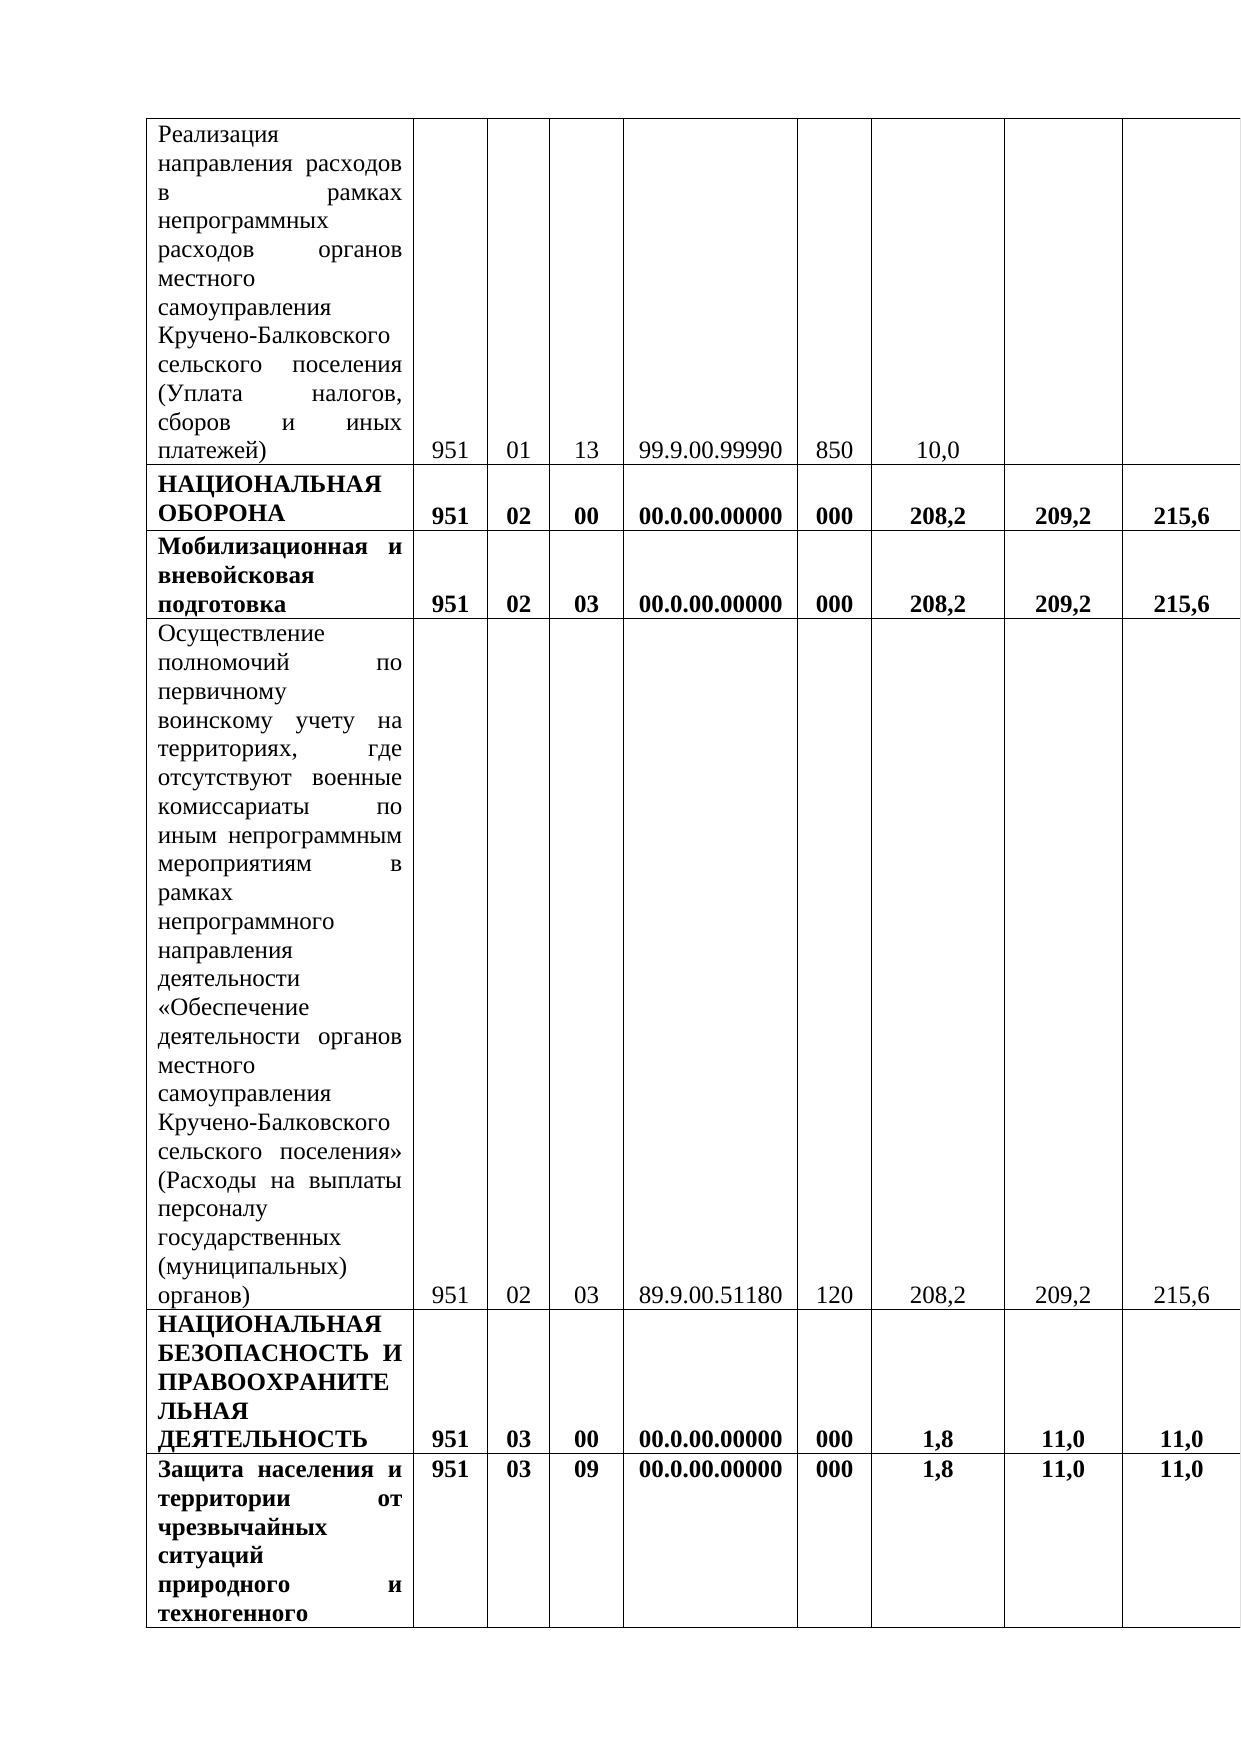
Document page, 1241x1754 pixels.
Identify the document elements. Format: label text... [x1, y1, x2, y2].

table_cell 11,0 [1005, 1454, 1122, 1627]
table_cell 000 [798, 1454, 871, 1627]
table_cell 02 [488, 465, 549, 530]
table_cell 208,2 [872, 619, 1004, 1308]
table_cell [1123, 119, 1240, 464]
table_cell 951 [414, 619, 487, 1308]
table_cell 03 [488, 1454, 549, 1627]
table_cell 00.0.00.00000 [624, 531, 797, 617]
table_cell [147, 1454, 413, 1627]
table_cell 09 [550, 1454, 623, 1627]
table_cell 00.0.00.00000 [624, 465, 797, 530]
table_cell 208,2 [872, 531, 1004, 617]
table_cell 209,2 [1005, 465, 1122, 530]
table_cell 11,0 [1123, 1310, 1240, 1453]
table_cell 01 [488, 119, 549, 464]
table_cell 89.9.00.51180 [624, 619, 797, 1308]
table_cell 215,6 [1123, 531, 1240, 617]
table_cell 209,2 [1005, 531, 1122, 617]
table_cell 208,2 [872, 465, 1004, 530]
table_cell 03 [488, 1310, 549, 1453]
table_cell 215,6 [1123, 465, 1240, 530]
table_cell 11,0 [1123, 1454, 1240, 1627]
table_cell Мобилизационная и вневойсковая подготовка [147, 531, 413, 617]
table_cell 03 [550, 531, 623, 617]
table_cell НАЦИОНАЛЬНАЯ БЕЗОПАСНОСТЬ И ПРАВООХРАНИТЕЛЬНАЯ ДЕЯТЕЛЬНОСТЬ [147, 1310, 413, 1453]
table_cell 00 [550, 465, 623, 530]
table_cell НАЦИОНАЛЬНАЯ ОБОРОНА [147, 465, 413, 530]
table_cell 951 [414, 531, 487, 617]
table_cell 951 [414, 465, 487, 530]
table_cell 02 [488, 619, 549, 1308]
table_cell 1,8 [872, 1454, 1004, 1627]
table_cell 1,8 [872, 1310, 1004, 1453]
table_cell 03 [550, 619, 623, 1308]
table_cell 000 [798, 1310, 871, 1453]
table_cell 215,6 [1123, 619, 1240, 1308]
table_cell 02 [488, 531, 549, 617]
table_cell 13 [550, 119, 623, 464]
table_cell 951 [414, 119, 487, 464]
table_cell 00.0.00.00000 [624, 1454, 797, 1627]
table_cell 951 [414, 1454, 487, 1627]
table_cell 951 [414, 1310, 487, 1453]
table_cell 11,0 [1005, 1310, 1122, 1453]
table_cell [1005, 119, 1122, 464]
table_cell 000 [798, 465, 871, 530]
table_cell 850 [798, 119, 871, 464]
table_cell 209,2 [1005, 619, 1122, 1308]
table_cell 000 [798, 531, 871, 617]
table_cell 00.0.00.00000 [624, 1310, 797, 1453]
table_cell Осуществление полномочий по первичному воинскому учету на территориях, где отсутствуют военные комиссариаты по иным непрограммным мероприятиям в рамках непрограммного направления деятельности «Обеспечение деятельности органов местного самоуправления Кручено-Балковского сельского поселения» (Расходы на выплаты персоналу государственных (муниципальных) органов) [147, 619, 413, 1308]
table_cell 99.9.00.99990 [624, 119, 797, 464]
table_cell 00 [550, 1310, 623, 1453]
table_cell 120 [798, 619, 871, 1308]
table_cell 10,0 [872, 119, 1004, 464]
table_cell Реализация направления расходов в рамках непрограммных расходов органов местного самоуправления Кручено-Балковского сельского поселения (Уплата налогов, сборов и иных платежей) [147, 119, 413, 464]
